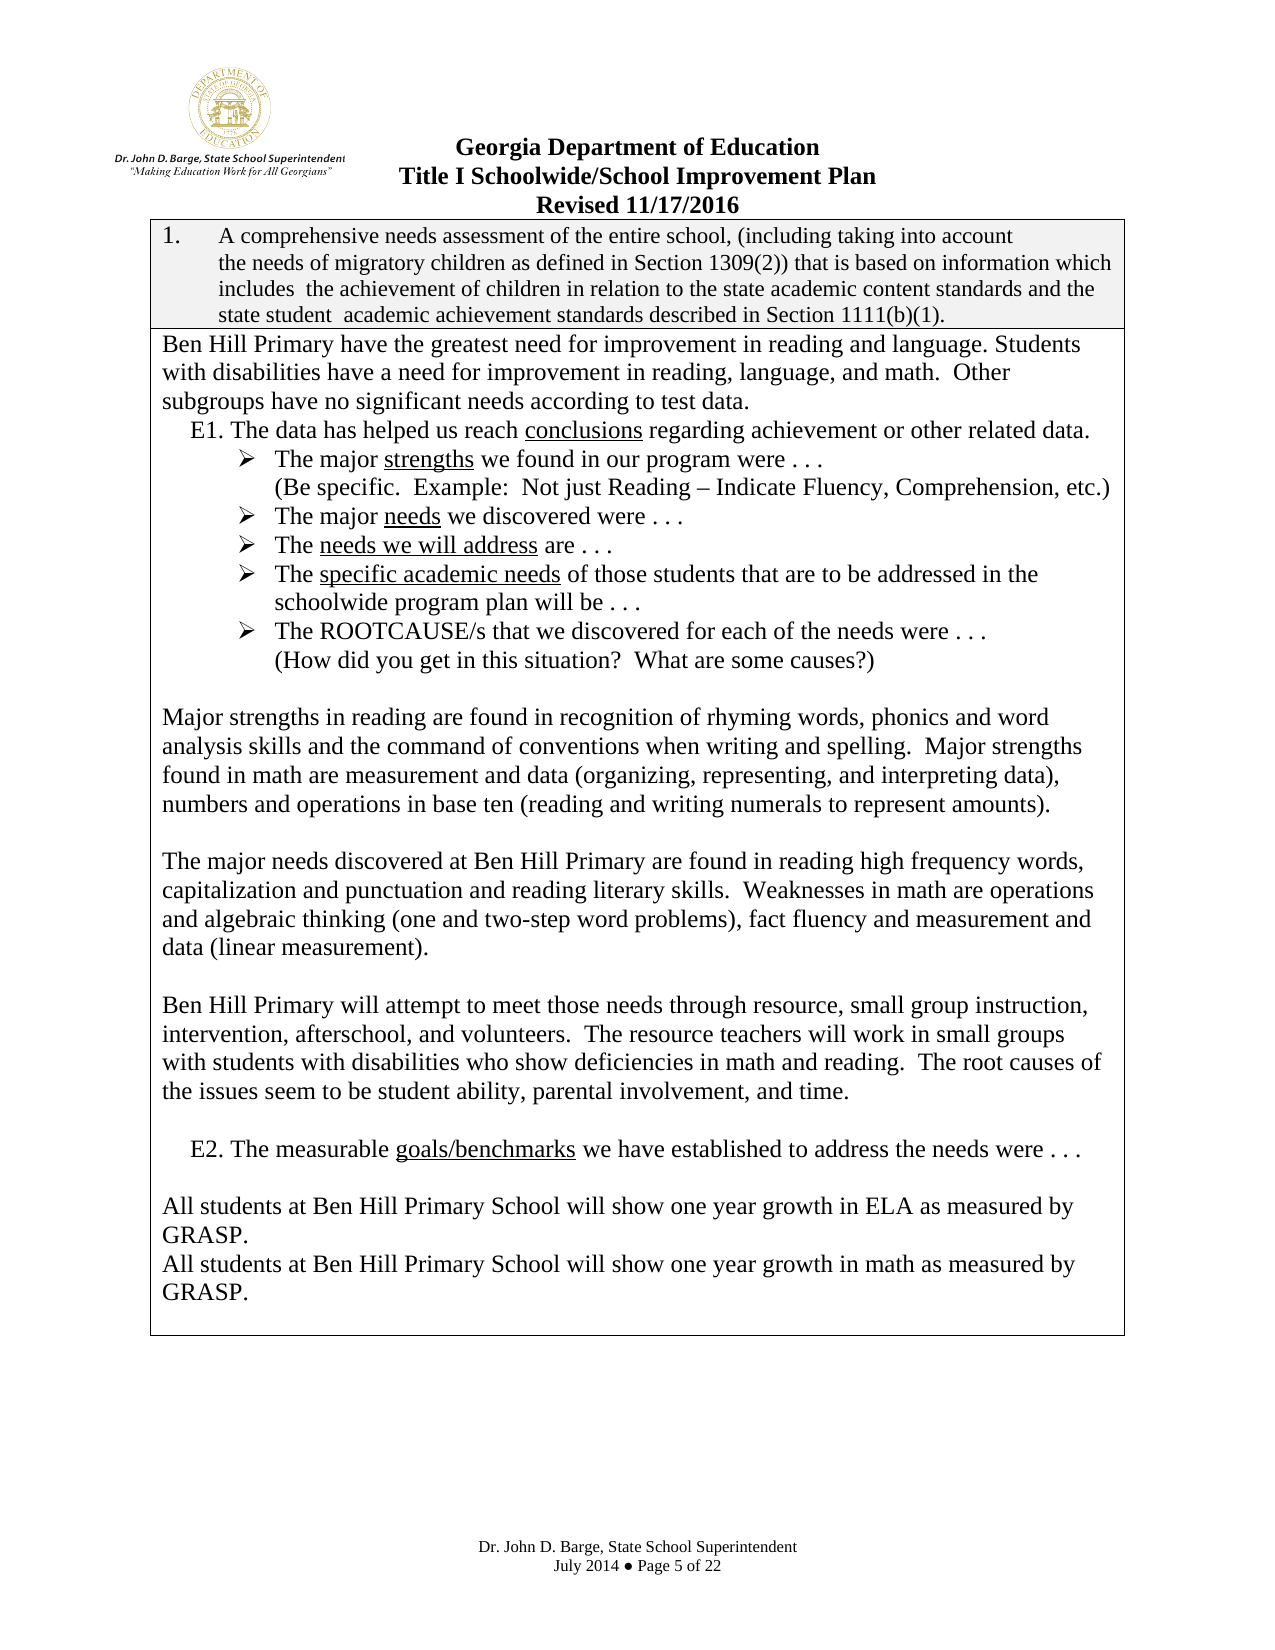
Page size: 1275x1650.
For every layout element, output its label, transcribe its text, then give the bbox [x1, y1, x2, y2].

picture [113, 67, 345, 177]
table_header 1. A comprehensive needs assessment of the entire school, (including taking into account the needs of migratory children as defined in Section 1309(2)) that is based on information which includes the achievement of children in relation to the state academic content standards and the state student academic achievement standards described in Section 1111(b)(1). [151, 220, 1124, 328]
